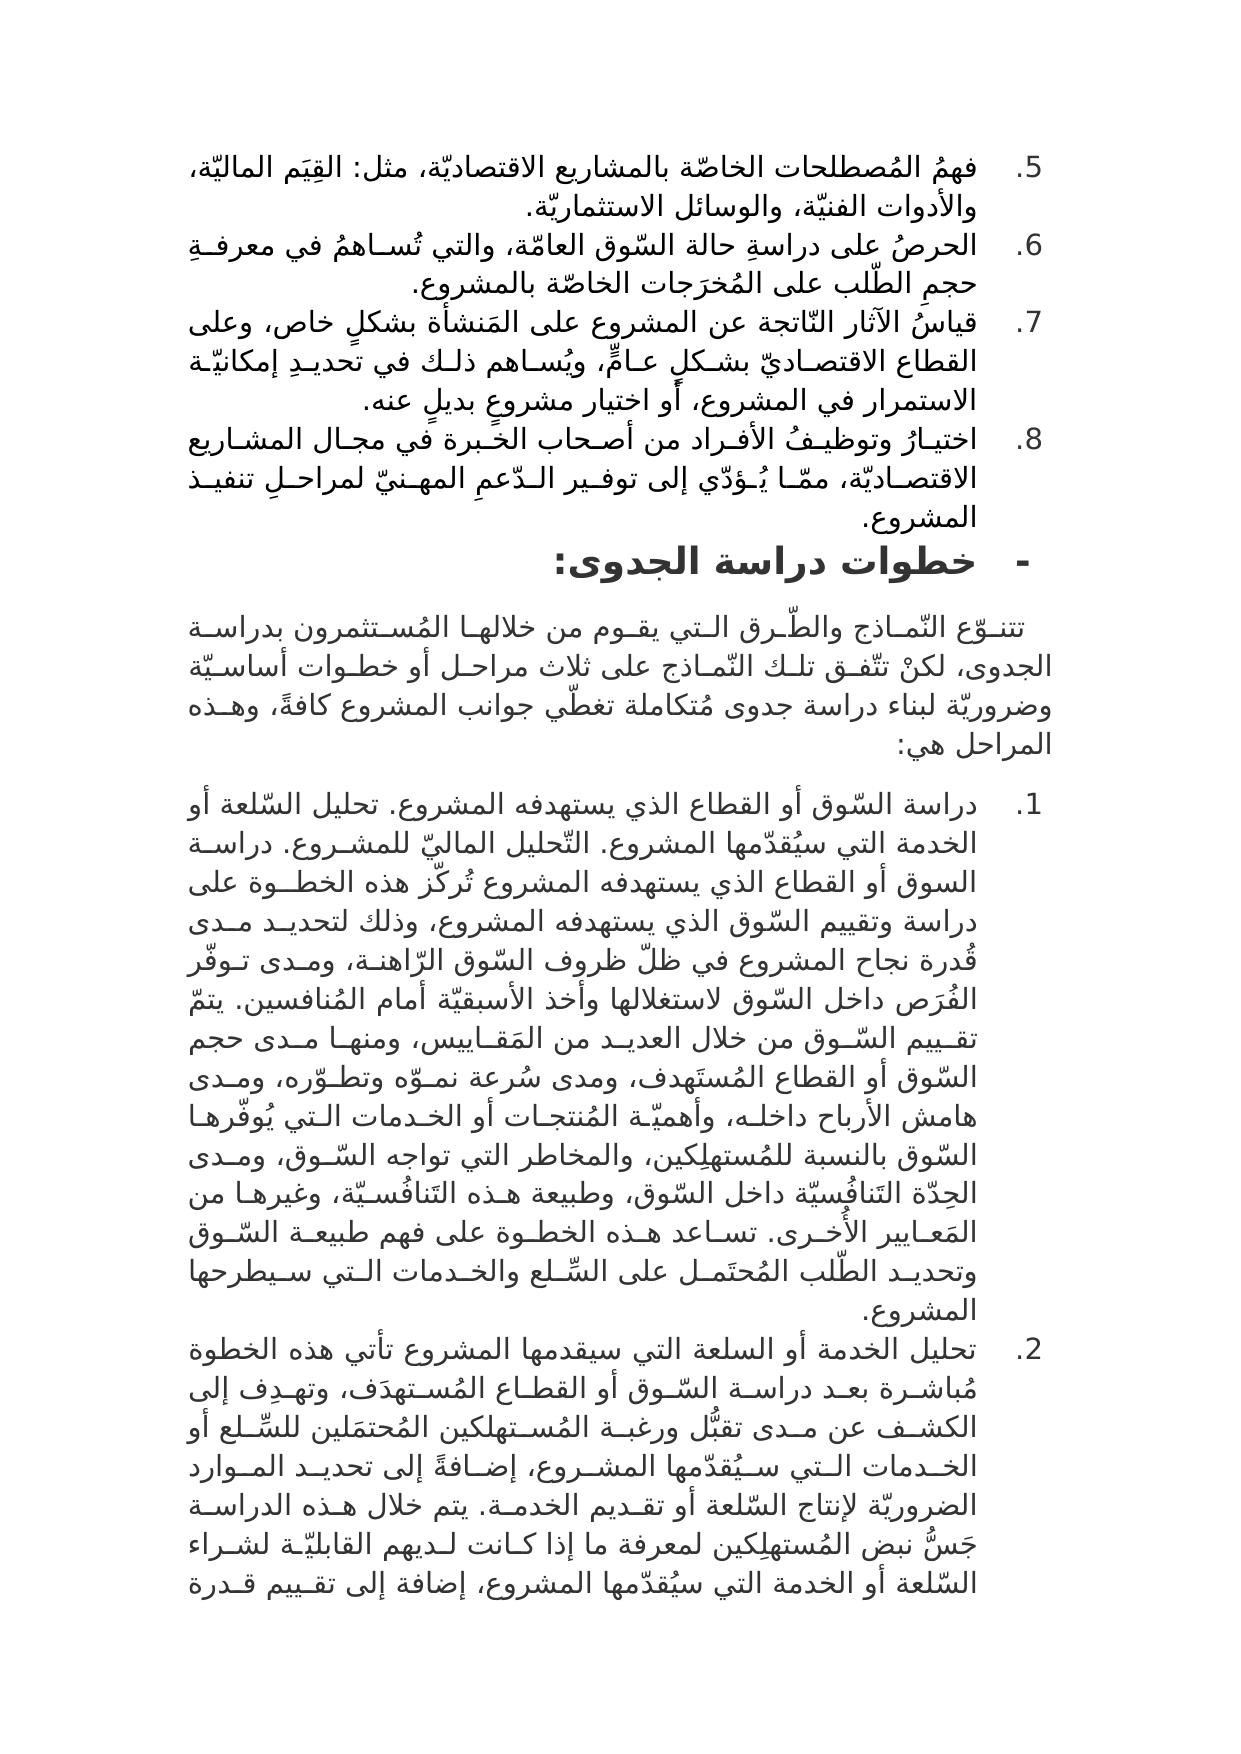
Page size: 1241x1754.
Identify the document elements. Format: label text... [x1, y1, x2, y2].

list دراسة السّوق أو القطاع الذي يستهدفه المشروع. تحليل السّلعة أو الخدمة التي سيُقدّمها المشروع. التّحليل الماليّ للمشروع. دراسة السوق أو القطاع الذي يستهدفه المشروع تُركّز هذه الخطوة على دراسة وتقييم السّوق الذي يستهدفه المشروع، وذلك لتحديد مدى قُدرة نجاح المشروع في ظلّ ظروف السّوق الرّاهنة، ومدى توفّر الفُرَص داخل السّوق لاستغلالها وأخذ الأسبقيّة أمام المُنافسين. يتمّ تقييم السّوق من خلال العديد من المَقاييس، ومنها مدى حجم السّوق أو القطاع المُستَهدف، ومدى سُرعة نموّه وتطوّره، ومدى هامش الأرباح داخله، وأهميّة المُنتجات أو الخدمات التي يُوفّرها السّوق بالنسبة للمُستهلِكين، والمخاطر التي تواجه السّوق، ومدى الحِدّة التَنافُسيّة داخل السّوق، وطبيعة هذه التَنافُسيّة، وغيرها من المَعايير الأُخرى. تساعد هذه الخطوة على فهم طبيعة السّوق وتحديد الطّلب المُحتَمل على السِّلع والخدمات التي سيطرحها المشروع. [187, 787, 1015, 1328]
list خطوات دراسة الجدوى: [187, 539, 1015, 583]
list قياسُ الآثار النّاتجة عن المشروع على المَنشأة بشكلٍ خاص، وعلى القطاع الاقتصاديّ بشكلٍ عامٍّ، ويُساهم ذلك في تحديدِ إمكانيّة الاستمرار في المشروع، أو اختيار مشروعٍ بديلٍ عنه. [187, 306, 1015, 418]
text تتنوّع النّماذج والطّرق التي يقوم من خلالها المُستثمرون بدراسة الجدوى، لكنْ تتّفق تلك النّماذج على ثلاث مراحل أو خطوات أساسيّة وضروريّة لبناء دراسة جدوى مُتكاملة تغطّي جوانب المشروع كافةً، وهذه المراحل هي: [187, 611, 1053, 761]
list الحرصُ على دراسةِ حالة السّوق العامّة، والتي تُساهمُ في معرفةِ حجمِ الطّلب على المُخرَجات الخاصّة بالمشروع. [187, 228, 1015, 301]
list اختيارُ وتوظيفُ الأفراد من أصحاب الخبرة في مجال المشاريع الاقتصاديّة، ممّا يُؤدّي إلى توفير الدّعمِ المهنيّ لمراحلِ تنفيذ المشروع. [187, 423, 1015, 534]
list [187, 1333, 1015, 1600]
list فهمُ المُصطلحات الخاصّة بالمشاريع الاقتصاديّة، مثل: القِيَم الماليّة، والأدوات الفنيّة، والوسائل الاستثماريّة. [187, 150, 1015, 223]
